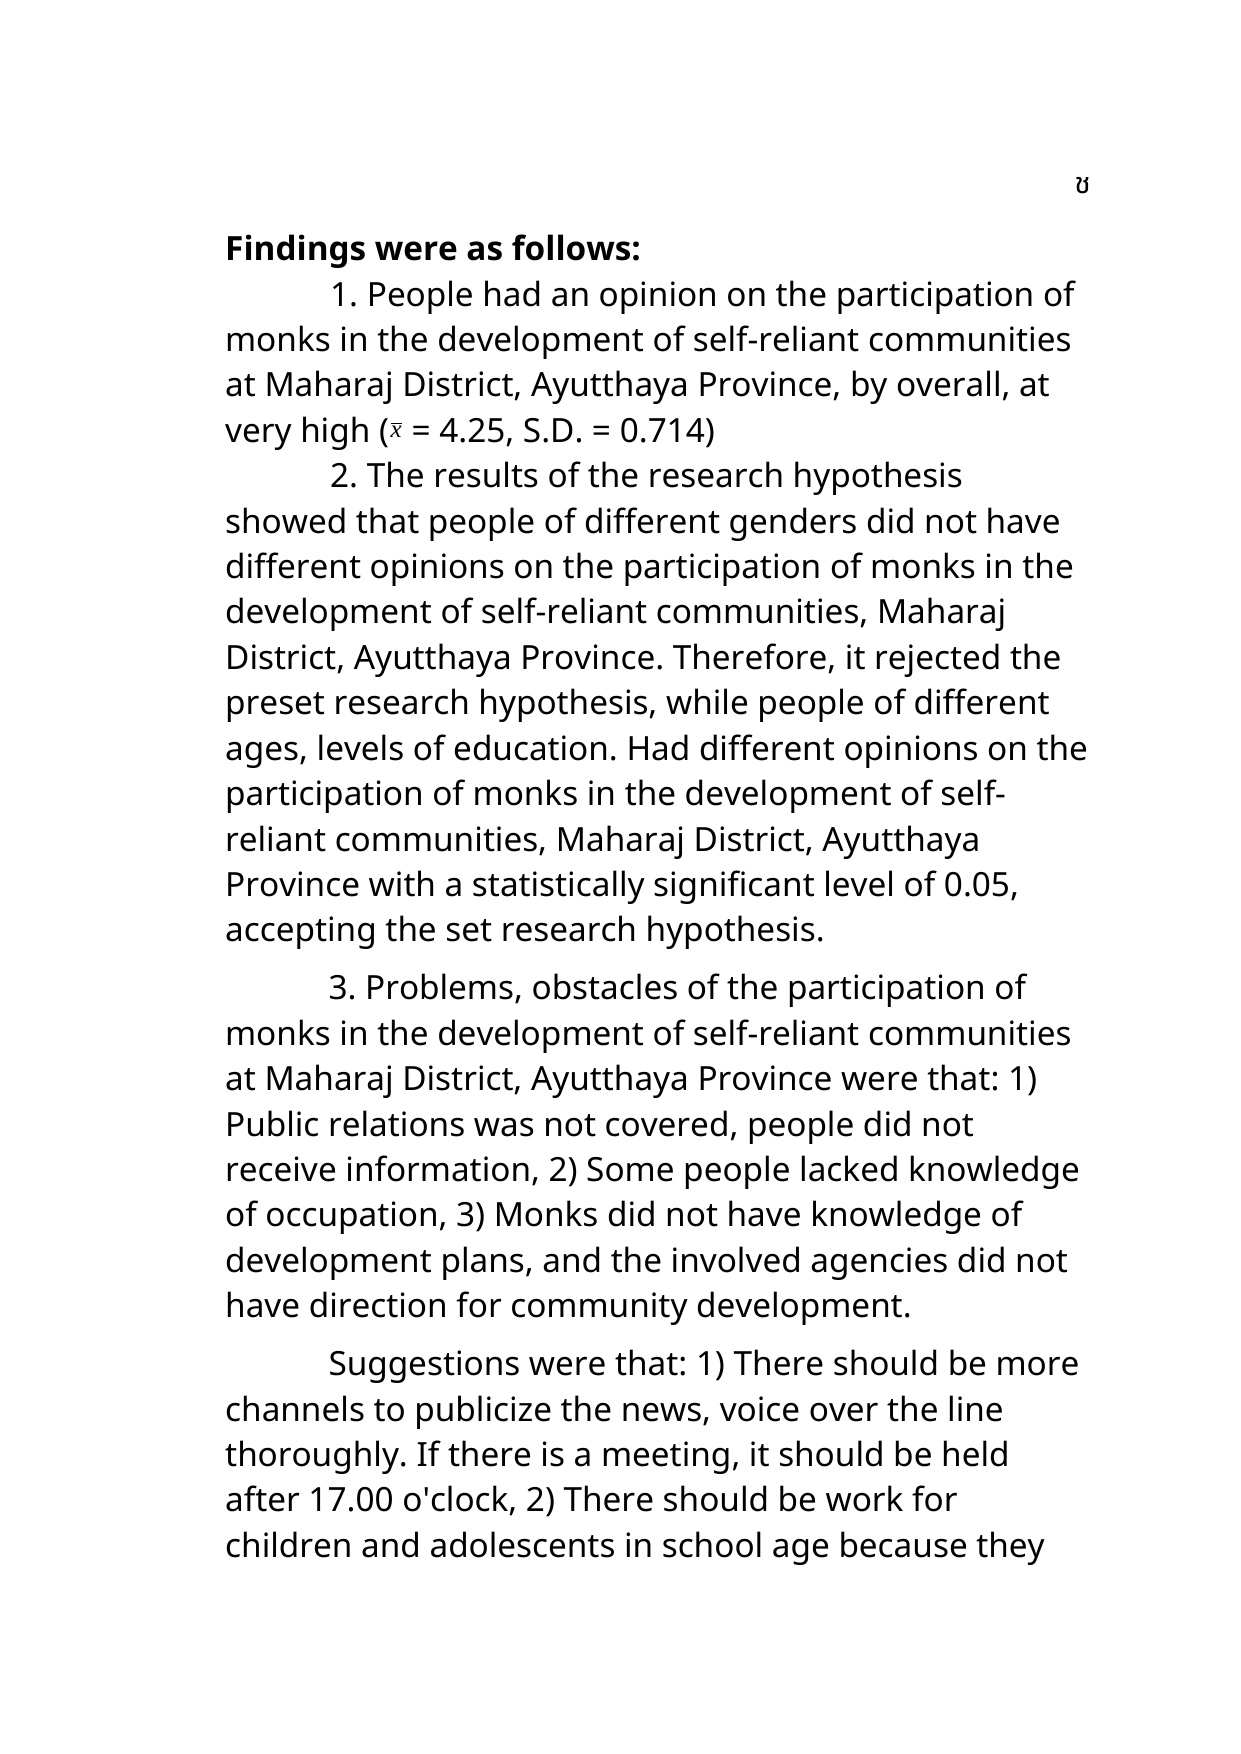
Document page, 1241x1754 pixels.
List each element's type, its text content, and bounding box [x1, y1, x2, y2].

text Findings were as follows: [225, 225, 1090, 270]
text 2. The results of the research hypothesis showed that people of different genders did not have different opinions on the participation of monks in the development of self-reliant communities, Maharaj District, Ayutthaya Province. Therefore, it rejected the preset research hypothesis, while people of different ages, levels of education. Had different opinions on the participation of monks in the development of self-reliant communities, Maharaj District, Ayutthaya Province with a statistically significant level of 0.05, accepting the set research hypothesis. [225, 452, 1090, 952]
text 3. Problems, obstacles of the participation of monks in the development of self-reliant communities at Maharaj District, Ayutthaya Province were that: 1) Public relations was not covered, people did not receive information, 2) Some people lacked knowledge of occupation, 3) Monks did not have knowledge of development plans, and the involved agencies did not have direction for community development. [225, 964, 1090, 1327]
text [225, 1340, 1090, 1567]
text 1. People had an opinion on the participation of monks in the development of self-reliant communities at Maharaj District, Ayutthaya Province, by overall, at very high ( = 4.25, S.D. = 0.714) [225, 270, 1090, 452]
